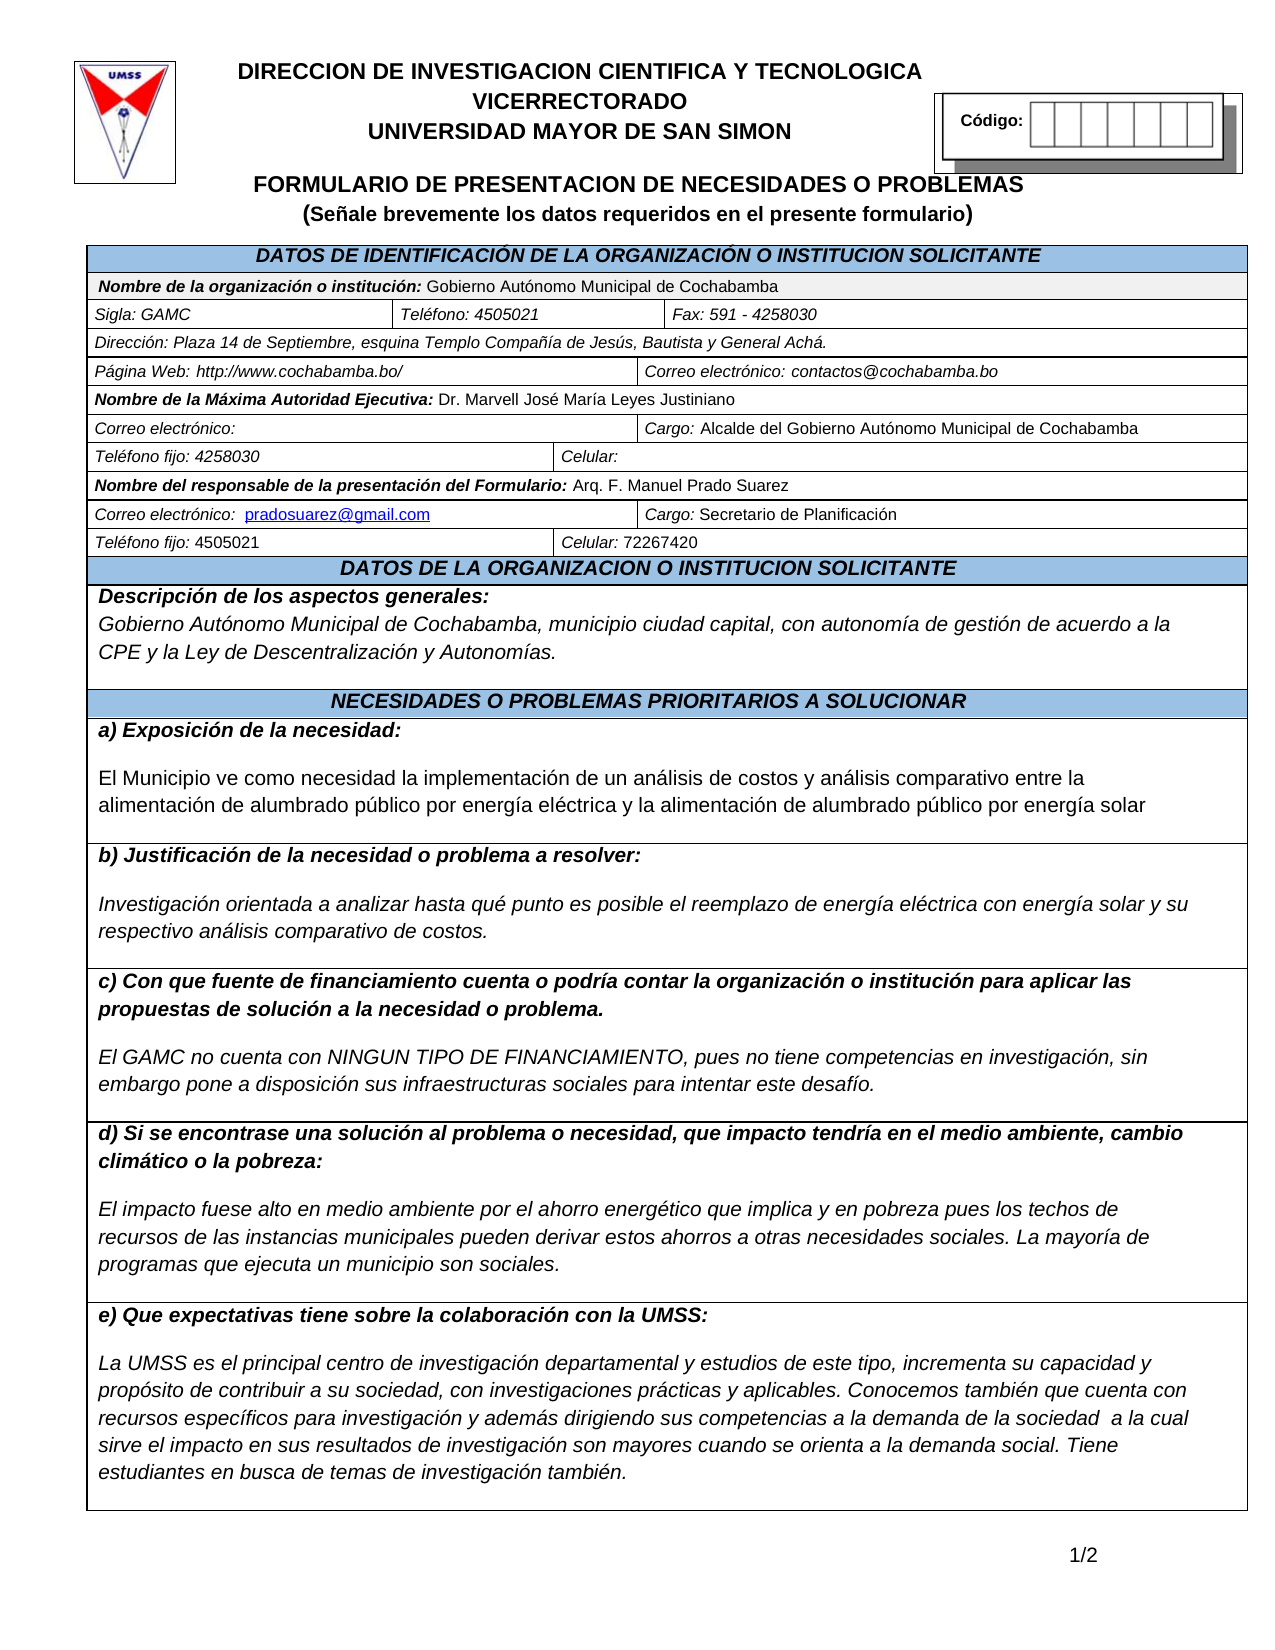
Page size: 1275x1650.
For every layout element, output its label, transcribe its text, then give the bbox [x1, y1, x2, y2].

text UNIVERSIDAD MAYOR DE SAN SIMON [364, 118, 795, 143]
table_cell d) Si se encontrase una solución al problema o necesidad, que impacto tendría en el medio ambiente, cambio climático o la pobreza: El impacto fuese alto en medio ambiente por el ahorro energético que implica y en pobreza pues los techos de recursos de las instancias municipales pueden derivar estos ahorros a otras necesidades sociales. La mayoría de programas que ejecuta un municipio son sociales. [88, 1123, 1247, 1302]
table_cell Cargo: Secretario de Planificación [638, 501, 1247, 528]
table_cell b) Justificación de la necesidad o problema a resolver: Investigación orientada a analizar hasta qué punto es posible el reemplazo de energía eléctrica con energía solar y su respectivo análisis comparativo de costos. [88, 844, 1247, 968]
table_cell a) Exposición de la necesidad: El Municipio ve como necesidad la implementación de un análisis de costos y análisis comparativo entre la alimentación de alumbrado público por energía eléctrica y la alimentación de alumbrado público por energía solar [88, 719, 1247, 843]
table_cell Nombre de la Máxima Autoridad Ejecutiva: Dr. Marvell José María Leyes Justiniano [88, 386, 1247, 413]
table_cell DATOS DE LA ORGANIZACION O INSTITUCION SOLICITANTE [88, 557, 1247, 584]
picture [935, 94, 1242, 173]
table_cell Correo electrónico: [88, 415, 637, 442]
table_cell Celular: 72267420 [554, 529, 1247, 556]
table_cell Teléfono fijo: 4258030 [88, 443, 553, 471]
table_cell Teléfono fijo: 4505021 [88, 529, 553, 556]
table_header DATOS DE IDENTIFICACIÓN DE LA ORGANIZACIÓN O INSTITUCION SOLICITANTE [88, 246, 1247, 272]
text DIRECCION DE INVESTIGACION CIENTIFICA Y TECNOLOGICA VICERRECTORADO [235, 58, 924, 114]
table_cell Descripción de los aspectos generales: Gobierno Autónomo Municipal de Cochabamba, municipio ciudad capital, con autonomía de gestión de acuerdo a la CPE y la Ley de Descentralización y Autonomías. [88, 586, 1247, 689]
table_cell Cargo: Alcalde del Gobierno Autónomo Municipal de Cochabamba [638, 415, 1247, 442]
table_cell Celular: [554, 443, 1247, 471]
table_cell Sigla: GAMC [88, 300, 392, 328]
table_cell Página Web: http://www.cochabamba.bo/ [88, 358, 637, 385]
table_cell Nombre del responsable de la presentación del Formulario: Arq. F. Manuel Prado Suarez [88, 472, 1247, 499]
table_cell Fax: 591 - 4258030 [665, 300, 1247, 328]
table_cell Nombre de la organización o institución: Gobierno Autónomo Municipal de Cochabamba [88, 273, 1247, 299]
table_cell e) Que expectativas tiene sobre la colaboración con la UMSS: La UMSS es el principal centro de investigación departamental y estudios de este tipo, incrementa su capacidad y propósito de contribuir a su sociedad, con investigaciones prácticas y aplicables. Conocemos también que cuenta con recursos específicos para investigación y además dirigiendo sus competencias a la demanda de la sociedad a la cual sirve el impacto en sus resultados de investigación son mayores cuando se orienta a la demanda social. Tiene estudiantes en busca de temas de investigación también. [88, 1303, 1247, 1510]
table_cell Correo electrónico: pradosuarez@gmail.com [88, 501, 637, 528]
table_cell Dirección: Plaza 14 de Septiembre, esquina Templo Compañía de Jesús, Bautista y General Achá. [88, 329, 1247, 356]
picture [75, 62, 175, 183]
text Código: [960, 111, 1223, 130]
text 1/2 [62, 1543, 1098, 1567]
table_cell Correo electrónico: contactos@cochabamba.bo [638, 358, 1247, 385]
table_cell c) Con que fuente de financiamiento cuenta o podría contar la organización o institución para aplicar las propuestas de solución a la necesidad o problema. El GAMC no cuenta con NINGUN TIPO DE FINANCIAMIENTO, pues no tiene competencias en investigación, sin embargo pone a disposición sus infraestructuras sociales para intentar este desafío. [88, 969, 1247, 1121]
text FORMULARIO DE PRESENTACION DE NECESIDADES O PROBLEMAS (Señale brevemente los datos requeridos en el presente formulario) [253, 169, 1026, 228]
table_cell Teléfono: 4505021 [393, 300, 664, 328]
table_cell NECESIDADES O PROBLEMAS PRIORITARIOS A SOLUCIONAR [88, 690, 1247, 717]
